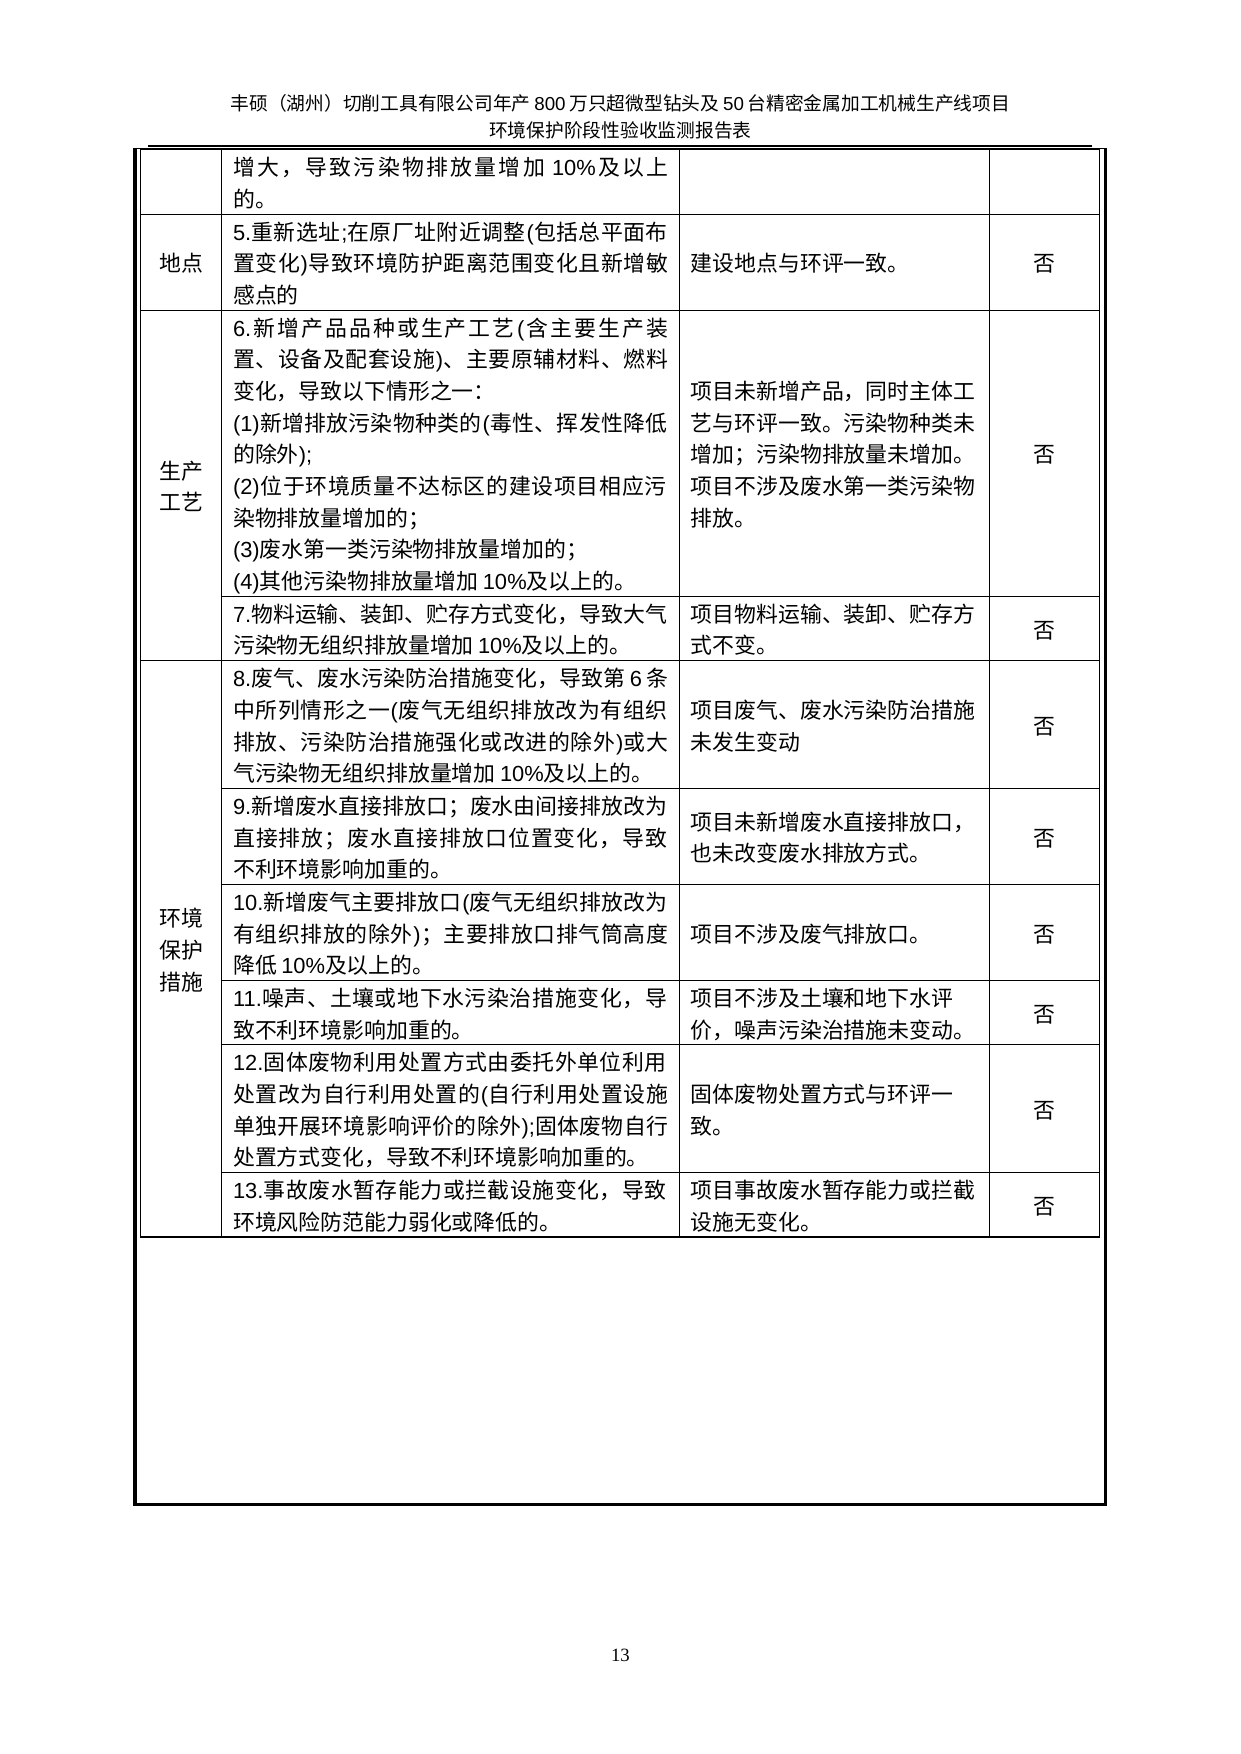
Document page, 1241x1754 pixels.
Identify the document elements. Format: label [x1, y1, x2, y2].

table_cell [137, 149, 1104, 1503]
